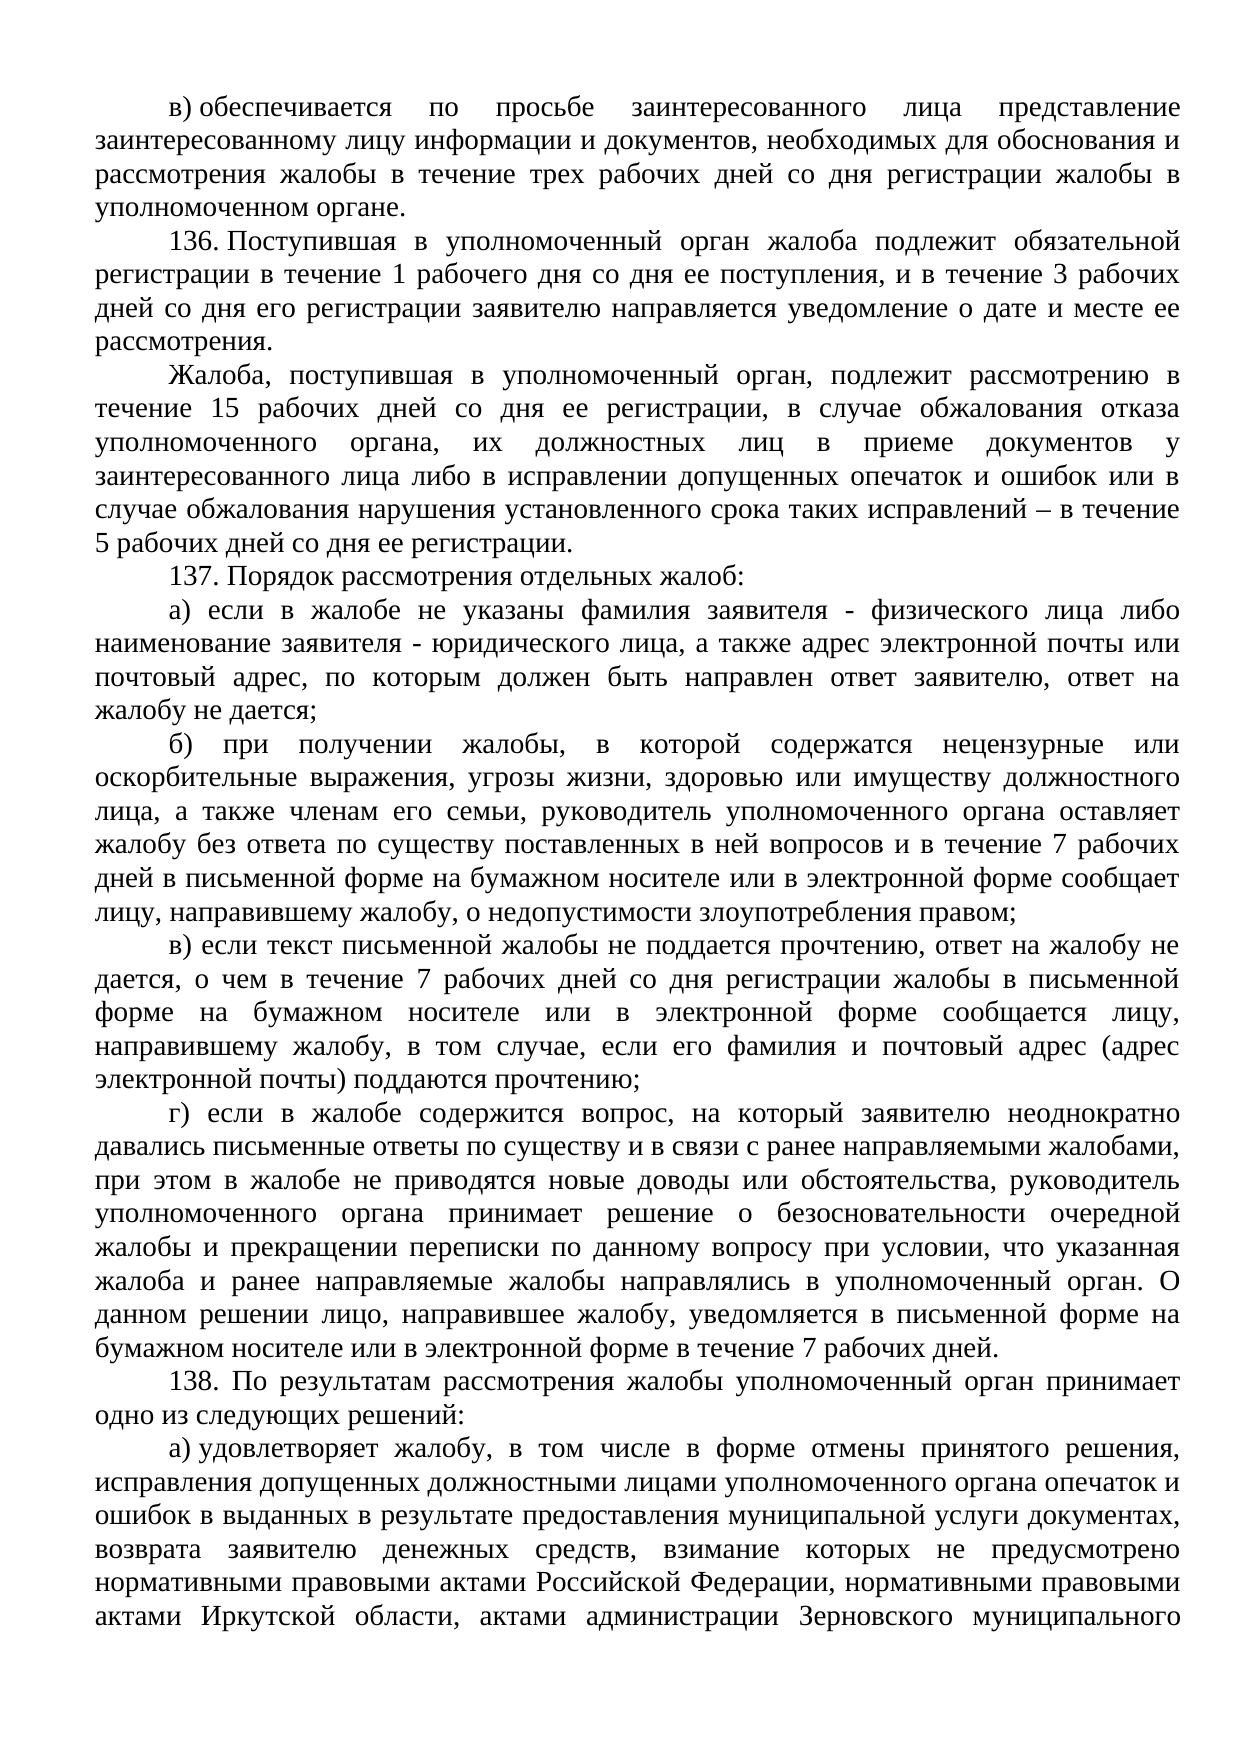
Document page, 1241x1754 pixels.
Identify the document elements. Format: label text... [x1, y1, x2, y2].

text 136. Поступившая в уполномоченный орган жалоба подлежит обязательной регистрации в течение 1 рабочего дня со дня ее поступления, и в течение 3 рабочих дней со дня его регистрации заявителю направляется уведомление о дате и месте ее рассмотрения. [94, 223, 1181, 357]
text Жалоба, поступившая в уполномоченный орган, подлежит рассмотрению в течение 15 рабочих дней со дня ее регистрации, в случае обжалования отказа уполномоченного органа, их должностных лиц в приеме документов у заинтересованного лица либо в исправлении допущенных опечаток и ошибок или в случае обжалования нарушения установленного срока таких исправлений – в течение 5 рабочих дней со дня ее регистрации. [94, 357, 1181, 558]
text 137. Порядок рассмотрения отдельных жалоб: [94, 558, 1181, 592]
text 138. По результатам рассмотрения жалобы уполномоченный орган принимает одно из следующих решений: [94, 1363, 1181, 1430]
text г) если в жалобе содержится вопрос, на который заявителю неоднократно давались письменные ответы по существу и в связи с ранее направляемыми жалобами, при этом в жалобе не приводятся новые доводы или обстоятельства, руководитель уполномоченного органа принимает решение о безосновательности очередной жалобы и прекращении переписки по данному вопросу при условии, что указанная жалоба и ранее направляемые жалобы направлялись в уполномоченный орган. О данном решении лицо, направившее жалобу, уведомляется в письменной форме на бумажном носителе или в электронной форме в течение 7 рабочих дней. [94, 1095, 1181, 1363]
text б) при получении жалобы, в которой содержатся нецензурные или оскорбительные выражения, угрозы жизни, здоровью или имуществу должностного лица, а также членам его семьи, руководитель уполномоченного органа оставляет жалобу без ответа по существу поставленных в ней вопросов и в течение 7 рабочих дней в письменной форме на бумажном носителе или в электронной форме сообщает лицу, направившему жалобу, о недопустимости злоупотребления правом; [94, 726, 1181, 927]
text в) если текст письменной жалобы не поддается прочтению, ответ на жалобу не дается, о чем в течение 7 рабочих дней со дня регистрации жалобы в письменной форме на бумажном носителе или в электронной форме сообщается лицу, направившему жалобу, в том случае, если его фамилия и почтовый адрес (адрес электронной почты) поддаются прочтению; [94, 927, 1181, 1095]
text в) обеспечивается по просьбе заинтересованного лица представление заинтересованному лицу информации и документов, необходимых для обоснования и рассмотрения жалобы в течение трех рабочих дней со дня регистрации жалобы в уполномоченном органе. [94, 89, 1181, 223]
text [94, 1430, 1181, 1632]
text а) если в жалобе не указаны фамилия заявителя - физического лица либо наименование заявителя - юридического лица, а также адрес электронной почты или почтовый адрес, по которым должен быть направлен ответ заявителю, ответ на жалобу не дается; [94, 592, 1181, 726]
